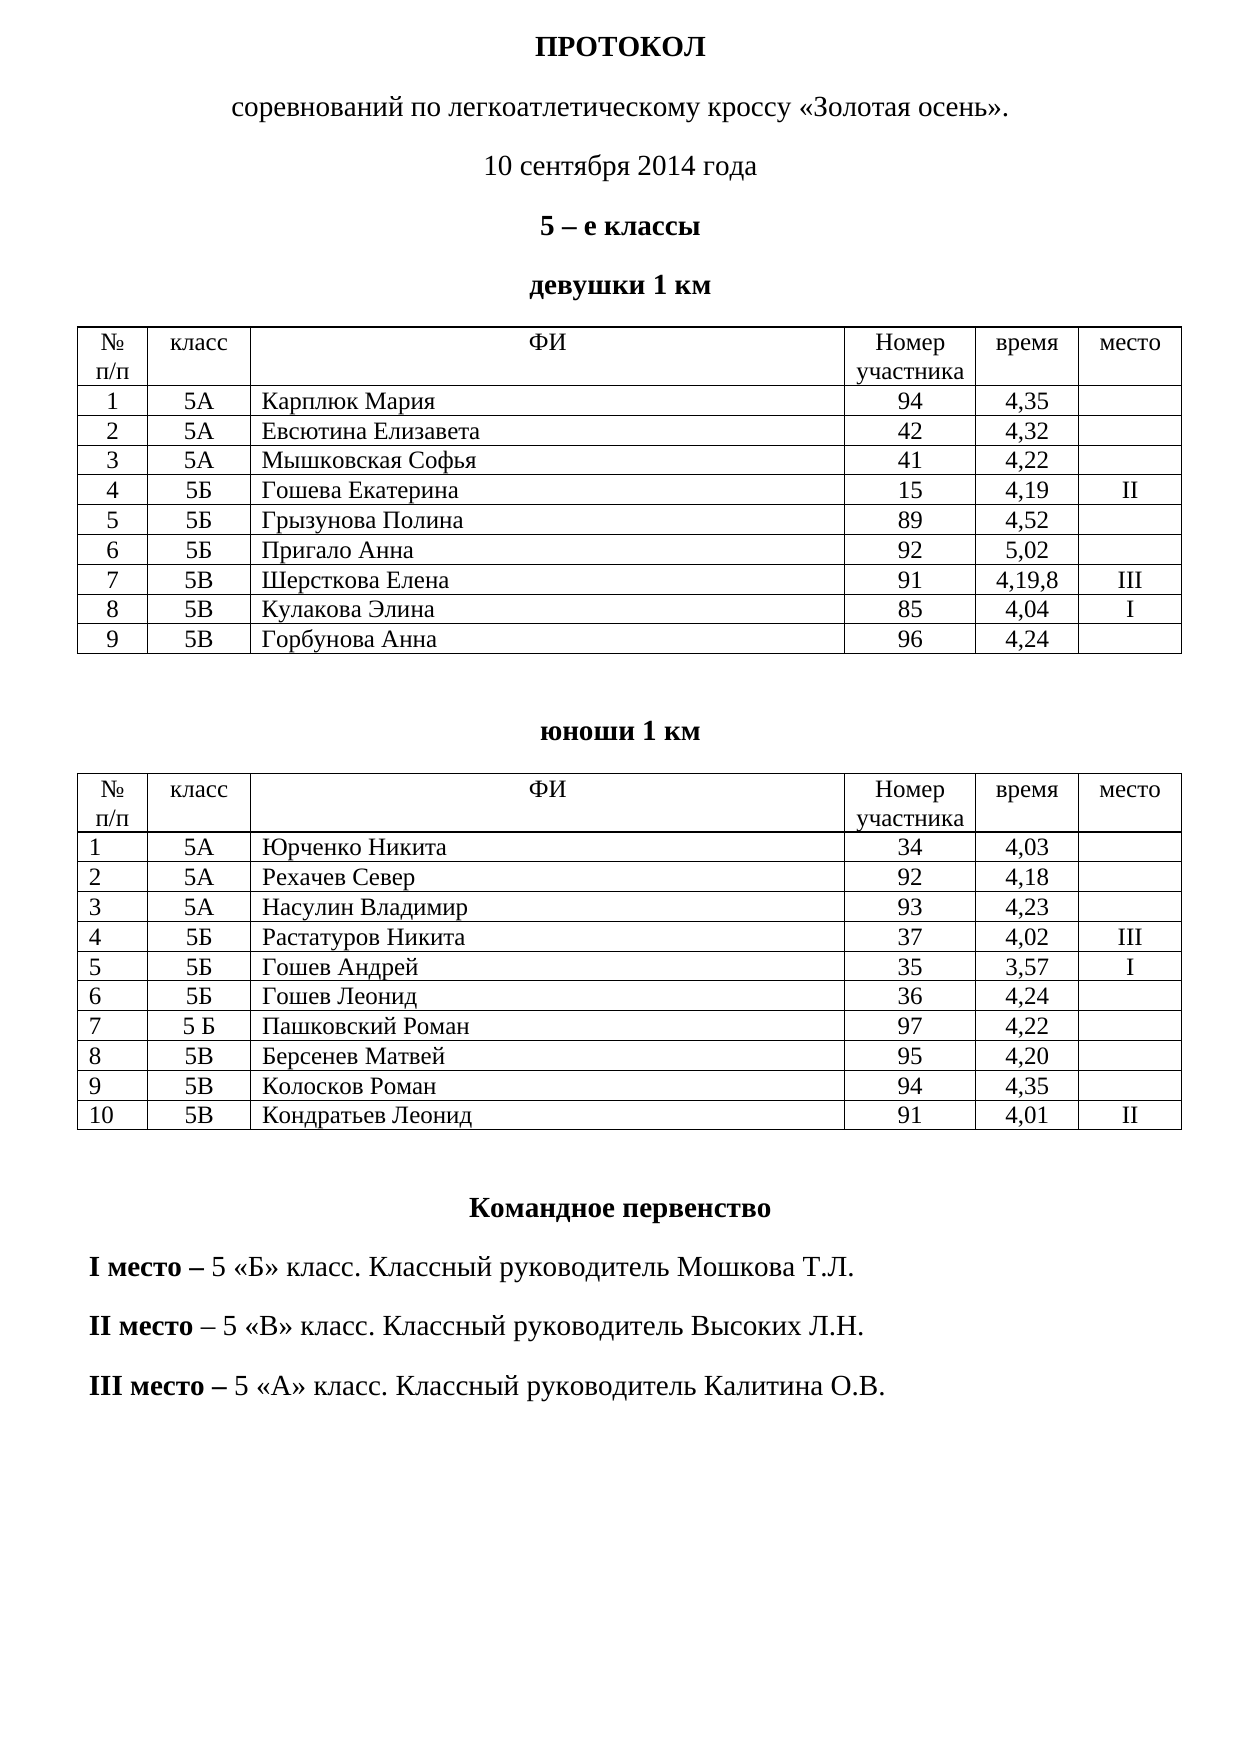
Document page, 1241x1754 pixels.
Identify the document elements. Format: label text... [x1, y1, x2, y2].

table_cell 5В [148, 565, 250, 593]
table_cell [1079, 862, 1181, 891]
table_cell 34 [845, 833, 975, 861]
table_header ФИ [251, 328, 844, 385]
text девушки 1 км [89, 267, 1152, 301]
table_cell Кондратьев Леонид [251, 1101, 844, 1129]
table_cell 35 [845, 952, 975, 980]
text 5 – е классы [89, 208, 1152, 241]
table_cell 4,20 [976, 1041, 1078, 1070]
text Командное первенство [89, 1190, 1152, 1223]
table_cell Мышковская Софья [251, 446, 844, 474]
table_cell Юрченко Никита [251, 833, 844, 861]
table_cell Берсенев Матвей [251, 1041, 844, 1070]
table_cell 4,22 [976, 1011, 1078, 1040]
table_cell 95 [845, 1041, 975, 1070]
text соревнований по легкоатлетическому кроссу «Золотая осень». [89, 89, 1152, 122]
table_cell 9 [78, 624, 147, 653]
table_cell 3 [78, 892, 147, 921]
table_header Номер участника [845, 328, 975, 385]
text III место – 5 «А» класс. Классный руководитель Калитина О.В. [89, 1368, 1152, 1401]
table_cell 4,35 [976, 386, 1078, 415]
table_cell 8 [78, 1041, 147, 1070]
table_cell III [1079, 922, 1181, 951]
table_cell [1079, 386, 1181, 415]
table_cell [1079, 833, 1181, 861]
text II место – 5 «В» класс. Классный руководитель Высоких Л.Н. [89, 1308, 1152, 1342]
table_cell [1079, 505, 1181, 534]
table_cell 91 [845, 565, 975, 593]
table_header ФИ [251, 774, 844, 831]
table_cell II [1079, 1101, 1181, 1129]
table_cell 7 [78, 1011, 147, 1040]
table_cell 96 [845, 624, 975, 653]
table_cell 4,01 [976, 1101, 1078, 1129]
table_cell 4 [78, 475, 147, 504]
table_cell [1079, 1071, 1181, 1099]
table_cell [1079, 535, 1181, 564]
table_cell 4,24 [976, 981, 1078, 1010]
table_cell I [1079, 595, 1181, 623]
table_cell Гошев Андрей [251, 952, 844, 980]
table_cell 5А [148, 833, 250, 861]
text I место – 5 «Б» класс. Классный руководитель Мошкова Т.Л. [89, 1249, 1152, 1283]
table_cell Пашковский Роман [251, 1011, 844, 1040]
table_cell Гошева Екатерина [251, 475, 844, 504]
table_cell 5Б [148, 505, 250, 534]
table_cell 5В [148, 1071, 250, 1099]
table_cell 5В [148, 624, 250, 653]
table_cell 85 [845, 595, 975, 623]
table_cell Пригало Анна [251, 535, 844, 564]
table_header класс [148, 774, 250, 831]
table_cell 4,32 [976, 416, 1078, 444]
table_cell Шерсткова Елена [251, 565, 844, 593]
table_cell 5 [78, 952, 147, 980]
table_header класс [148, 328, 250, 385]
table_cell 4,03 [976, 833, 1078, 861]
text ПРОТОКОЛ [89, 29, 1152, 63]
table_cell Рехачев Север [251, 862, 844, 891]
table_cell 4,52 [976, 505, 1078, 534]
table_cell 36 [845, 981, 975, 1010]
table_cell 92 [845, 535, 975, 564]
table_cell 37 [845, 922, 975, 951]
table_cell 4,04 [976, 595, 1078, 623]
table_cell 5А [148, 446, 250, 474]
table_cell 7 [78, 565, 147, 593]
table_cell 97 [845, 1011, 975, 1040]
table_cell 93 [845, 892, 975, 921]
table_cell [1079, 1041, 1181, 1070]
table_cell Кулакова Элина [251, 595, 844, 623]
table_cell Колосков Роман [251, 1071, 844, 1099]
table_cell Растатуров Никита [251, 922, 844, 951]
table_cell 9 [78, 1071, 147, 1099]
table_cell 5А [148, 862, 250, 891]
table_header место [1079, 328, 1181, 385]
table_cell 8 [78, 595, 147, 623]
table_cell Евсютина Елизавета [251, 416, 844, 444]
table_cell 3 [78, 446, 147, 474]
table_cell 4,19 [976, 475, 1078, 504]
table_cell 5А [148, 892, 250, 921]
table_cell 1 [78, 833, 147, 861]
table_header № п/п [78, 328, 147, 385]
table_cell 5 [78, 505, 147, 534]
table_header время [976, 774, 1078, 831]
table_header Номер участника [845, 774, 975, 831]
table_cell 91 [845, 1101, 975, 1129]
table_cell [1079, 416, 1181, 444]
table_cell 4,23 [976, 892, 1078, 921]
table_cell 5Б [148, 952, 250, 980]
table_cell 2 [78, 862, 147, 891]
table_cell Горбунова Анна [251, 624, 844, 653]
table_cell [1079, 981, 1181, 1010]
table_cell 5А [148, 386, 250, 415]
table_cell Карплюк Мария [251, 386, 844, 415]
table_cell 5В [148, 1101, 250, 1129]
table_cell 4,35 [976, 1071, 1078, 1099]
table_cell [1079, 1011, 1181, 1040]
table_cell I [1079, 952, 1181, 980]
table_cell Насулин Владимир [251, 892, 844, 921]
table_cell 5,02 [976, 535, 1078, 564]
table_cell 4,22 [976, 446, 1078, 474]
table_cell 5Б [148, 475, 250, 504]
table_header место [1079, 774, 1181, 831]
table_cell 5А [148, 416, 250, 444]
table_cell 15 [845, 475, 975, 504]
table_cell 2 [78, 416, 147, 444]
table_cell 10 [78, 1101, 147, 1129]
table_cell 1 [78, 386, 147, 415]
table_cell 3,57 [976, 952, 1078, 980]
table_cell 4,02 [976, 922, 1078, 951]
table_header время [976, 328, 1078, 385]
table_cell 94 [845, 386, 975, 415]
table_cell II [1079, 475, 1181, 504]
table_cell 5Б [148, 922, 250, 951]
table_cell 5В [148, 1041, 250, 1070]
table_cell [1079, 624, 1181, 653]
table_cell 94 [845, 1071, 975, 1099]
table_cell 5Б [148, 981, 250, 1010]
table_cell 41 [845, 446, 975, 474]
text 10 сентября 2014 года [89, 148, 1152, 182]
table_cell 4,24 [976, 624, 1078, 653]
table_cell 6 [78, 981, 147, 1010]
table_cell Грызунова Полина [251, 505, 844, 534]
table_cell 89 [845, 505, 975, 534]
table_cell Гошев Леонид [251, 981, 844, 1010]
table_cell 6 [78, 535, 147, 564]
table_cell [1079, 892, 1181, 921]
table_cell III [1079, 565, 1181, 593]
table_cell [1079, 446, 1181, 474]
table_cell 42 [845, 416, 975, 444]
table_cell 4,18 [976, 862, 1078, 891]
table_cell 4,19,8 [976, 565, 1078, 593]
table_cell 5 Б [148, 1011, 250, 1040]
table_header № п/п [78, 774, 147, 831]
table_cell 92 [845, 862, 975, 891]
table_cell 5В [148, 595, 250, 623]
table_cell 4 [78, 922, 147, 951]
text юноши 1 км [89, 713, 1152, 747]
table_cell 5Б [148, 535, 250, 564]
